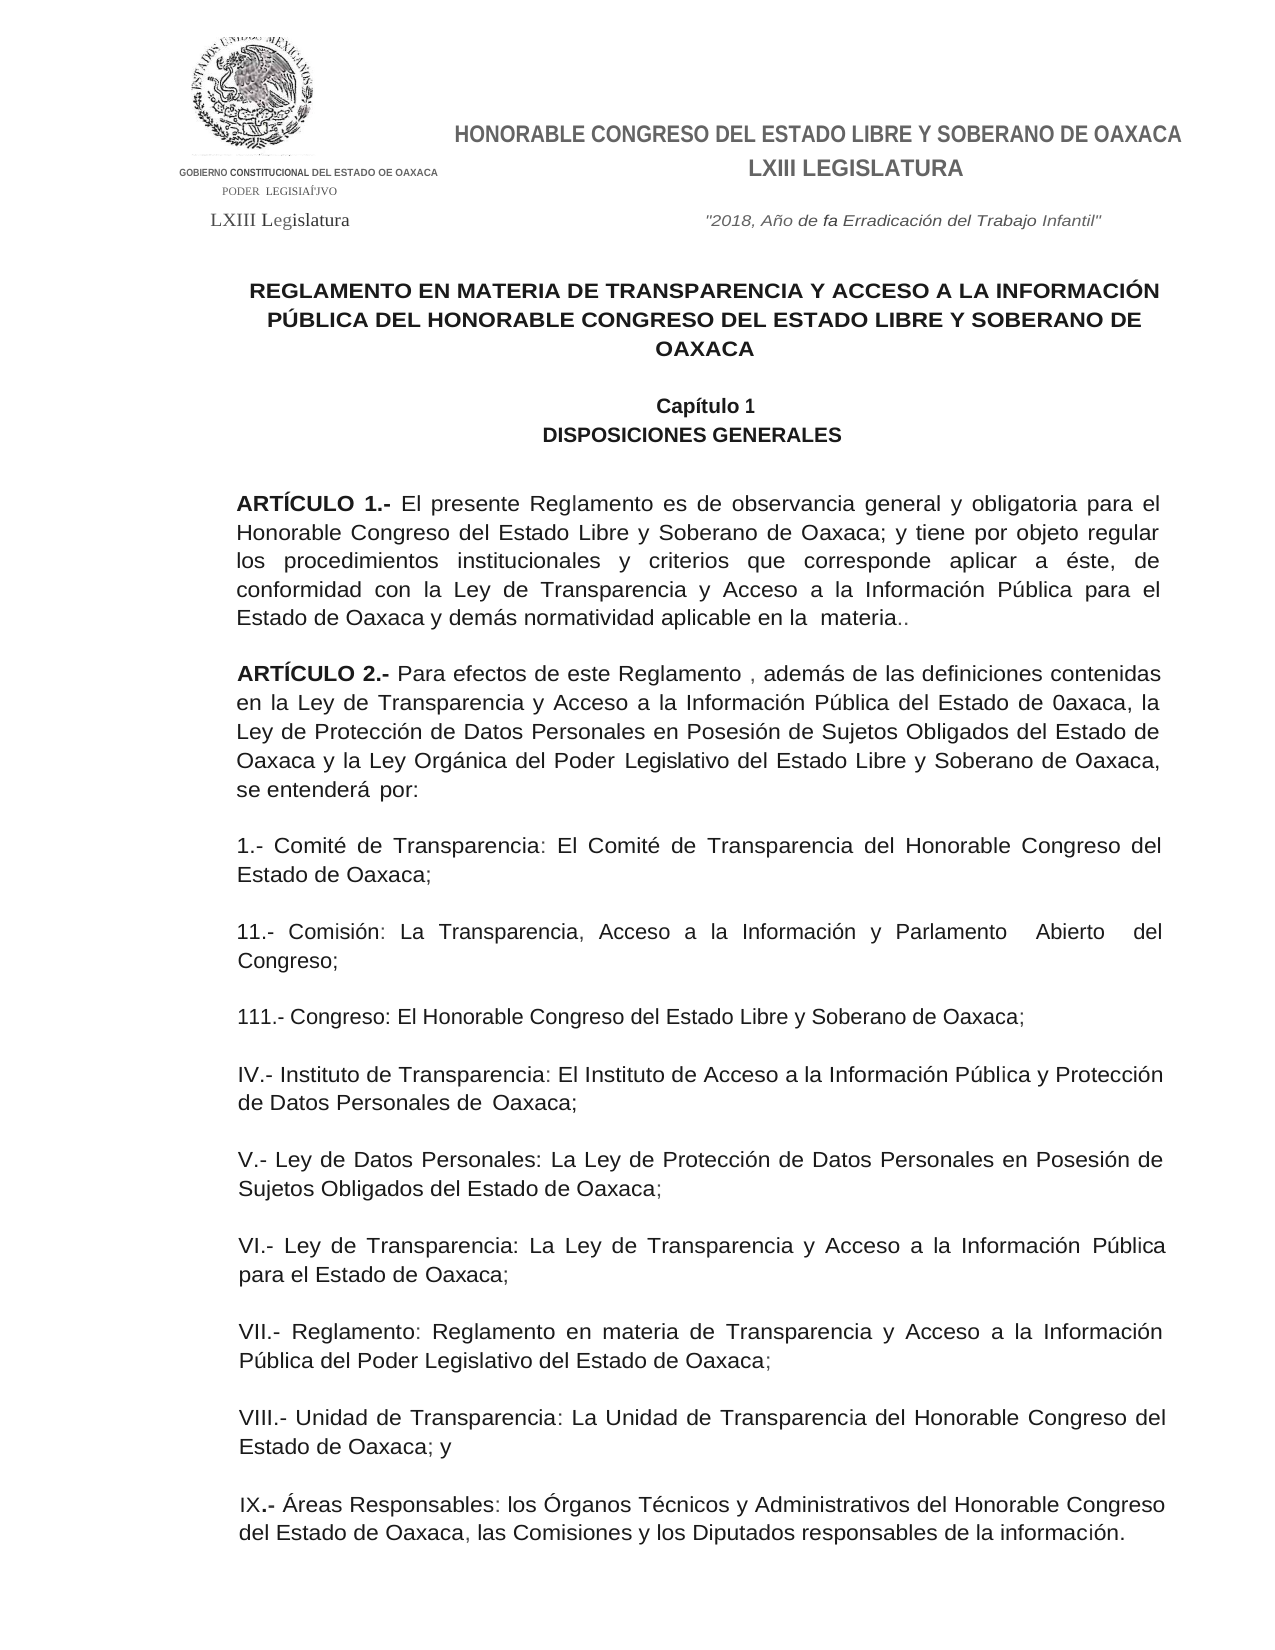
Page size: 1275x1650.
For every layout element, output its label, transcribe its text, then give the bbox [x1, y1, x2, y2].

picture [191, 37, 316, 156]
text VII.- Reglamento: Reglamento en materia de Transparencia y Acceso a la Información Pública del Poder Legislativo del Estado de Oaxaca; [238, 1319, 1164, 1373]
text V.- Ley de Datos Personales: La Ley de Protección de Datos Personales en Posesión de Sujetos Obligados del Estado de Oaxaca; [238, 1147, 1164, 1201]
text 11.- Comisión: La Transparencia, Acceso a la Información y Parlamento Abierto del Congreso; [236, 919, 1164, 973]
text VI.- Ley de Transparencia: La Ley de Transparencia y Acceso a la Información Pública para el Estado de Oaxaca; [238, 1233, 1166, 1287]
text ARTÍCULO 2.- Para efectos de este Reglamento , además de las definiciones contenidas en la Ley de Transparencia y Acceso a la Información Pública del Estado de 0axaca, la Ley de Protección de Datos Personales en Posesión de Sujetos Obligados del Estado de Oaxaca y la Ley Orgánica del Poder Legislativo del Estado Libre y Soberano de Oaxaca, se entenderá por: [236, 661, 1162, 802]
text IV.- Instituto de Transparencia: El Instituto de Acceso a la Información Pública y Protección de Datos Personales de Oaxaca; [237, 1062, 1163, 1115]
text Capítulo 1 DISPOSICIONES GENERALES [542, 394, 917, 447]
text IX.- Áreas Responsables: los Órganos Técnicos y Administrativos del Honorable Congreso del Estado de Oaxaca, las Comisiones y los Diputados responsables de la información. [239, 1491, 1167, 1545]
text 1.- Comité de Transparencia: El Comité de Transparencia del Honorable Congreso del Estado de Oaxaca; [236, 833, 1163, 887]
text ARTÍCULO 1.- El presente Reglamento es de observancia general y obligatoria para el Honorable Congreso del Estado Libre y Soberano de Oaxaca; y tiene por objeto regular los procedimientos institucionales y criterios que corresponde aplicar a éste, de conformidad con la Ley de Transparencia y Acceso a la Información Pública para el Estado de Oaxaca y demás normatividad aplicable en la materia.. [236, 491, 1161, 630]
text 111.- Congreso: El Honorable Congreso del Estado Libre y Soberano de Oaxaca; [237, 1004, 1189, 1029]
text VIII.- Unidad de Transparencia: La Unidad de Transparencia del Honorable Congreso del Estado de Oaxaca; y [238, 1405, 1167, 1459]
text REGLAMENTO EN MATERIA DE TRANSPARENCIA Y ACCESO A LA INFORMACIÓN PÚBLICA DEL HONORABLE CONGRESO DEL ESTADO LIBRE Y SOBERANO DE OAXACA [247, 279, 1163, 361]
